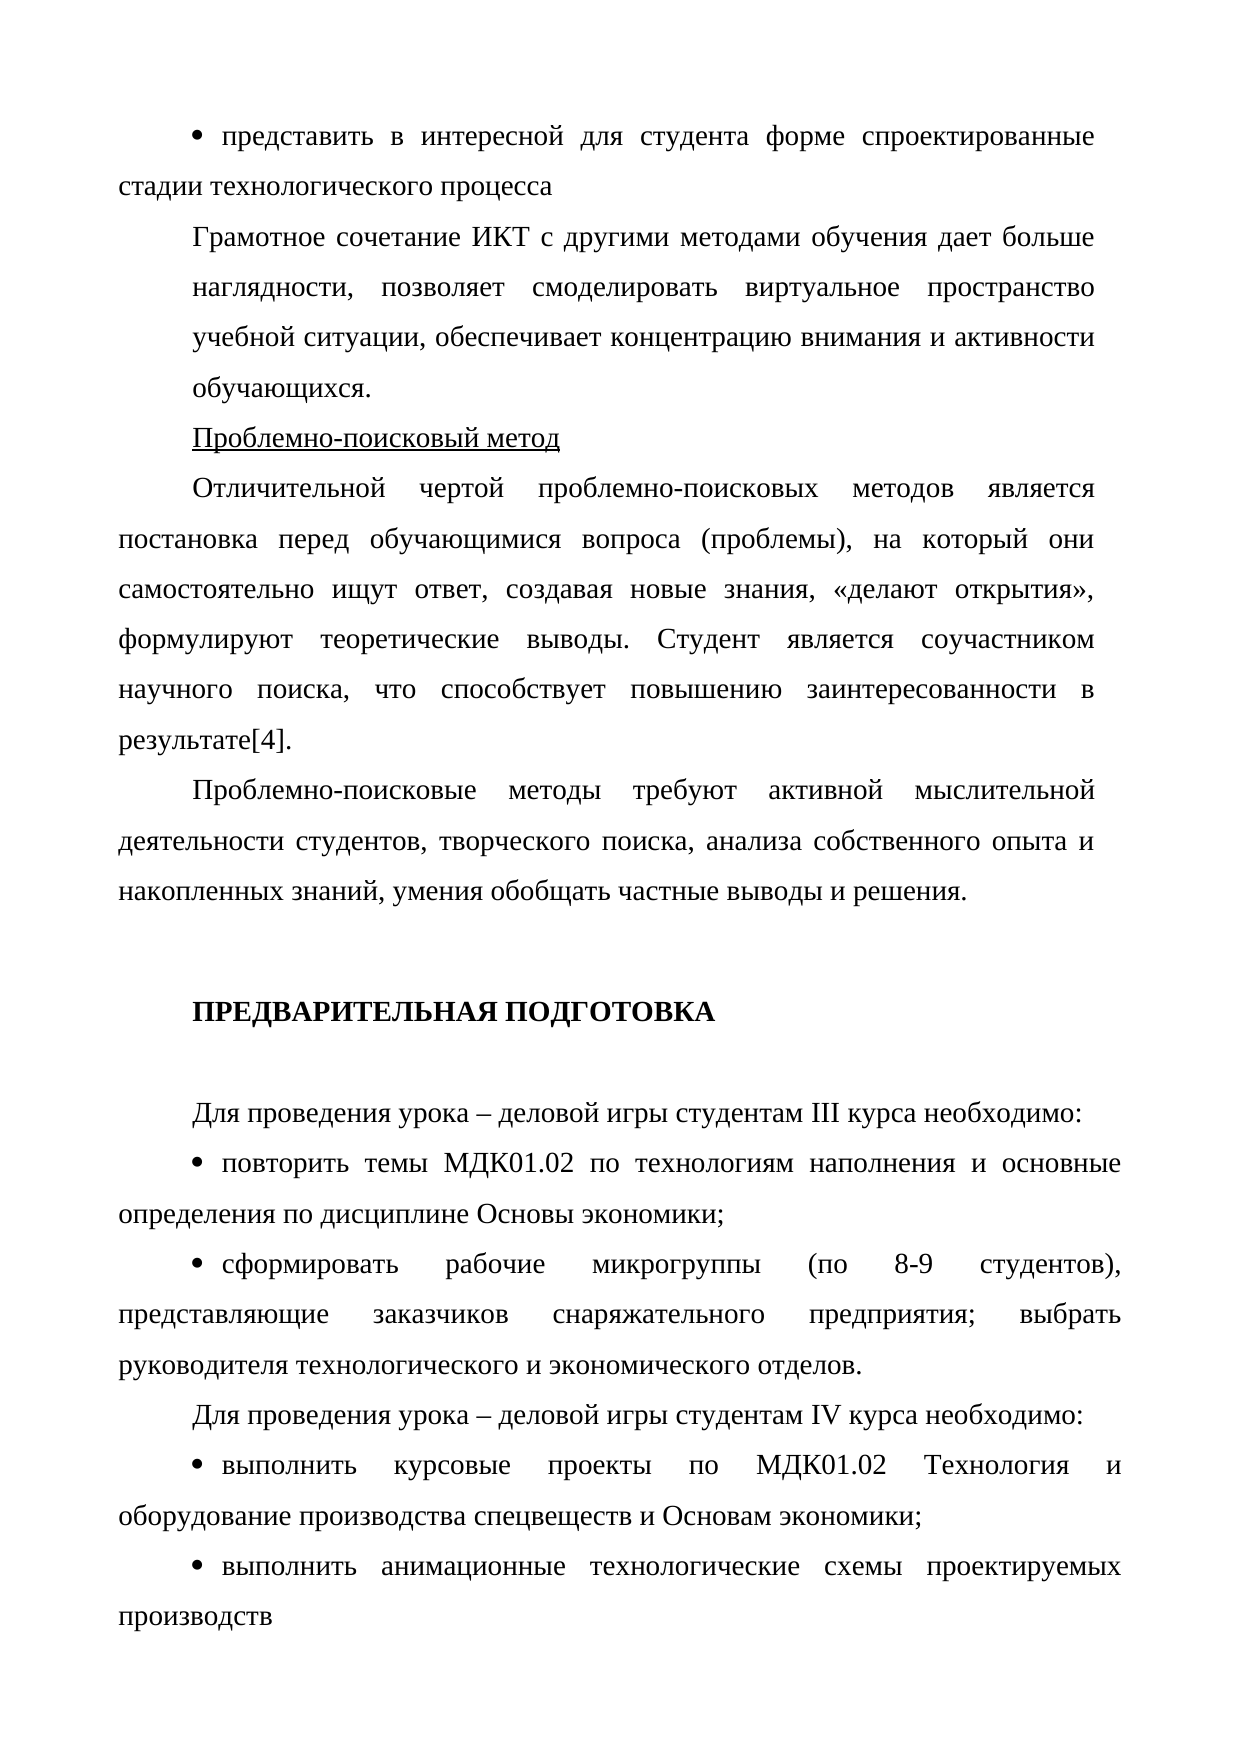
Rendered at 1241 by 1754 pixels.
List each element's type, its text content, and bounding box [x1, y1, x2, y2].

text Грамотное сочетание ИКТ с другими методами обучения дает больше наглядности, позволяет смоделировать виртуальное пространство учебной ситуации, обеспечивает концентрацию внимания и активности обучающихся. [192, 219, 1096, 403]
list выполнить курсовые проекты по МДК01.02 Технология и оборудование производства спецвеществ и Основам экономики; [118, 1447, 1122, 1531]
list выполнить анимационные технологические схемы проектируемых производств [118, 1548, 1122, 1632]
text Для проведения урока – деловой игры студентам III курса необходимо: [118, 1095, 1122, 1128]
list Проблемно-поисковые методы требуют активной мыслительной деятельности студентов, творческого поиска, анализа собственного опыта и накопленных знаний, умения обобщать частные выводы и решения. [118, 772, 1096, 906]
list представить в интересной для студента форме спроектированные стадии технологического процесса [118, 118, 1096, 202]
text ПРЕДВАРИТЕЛЬНАЯ ПОДГОТОВКА [118, 994, 1122, 1028]
list повторить темы МДК01.02 по технологиям наполнения и основные определения по дисциплине Основы экономики; [118, 1145, 1122, 1229]
text Для проведения урока – деловой игры студентам IV курса необходимо: [118, 1397, 1122, 1431]
list Отличительной чертой проблемно-поисковых методов является постановка перед обучающимися вопроса (проблемы), на который они самостоятельно ищут ответ, создавая новые знания, «делают открытия», формулируют теоретические выводы. Студент является соучастником научного поиска, что способствует повышению заинтересованности в результате[4]. [118, 470, 1096, 756]
list сформировать рабочие микрогруппы (по 8-9 студентов), представляющие заказчиков снаряжательного предприятия; выбрать руководителя технологического и экономического отделов. [118, 1246, 1122, 1380]
list Проблемно-поисковый метод [118, 420, 1122, 454]
